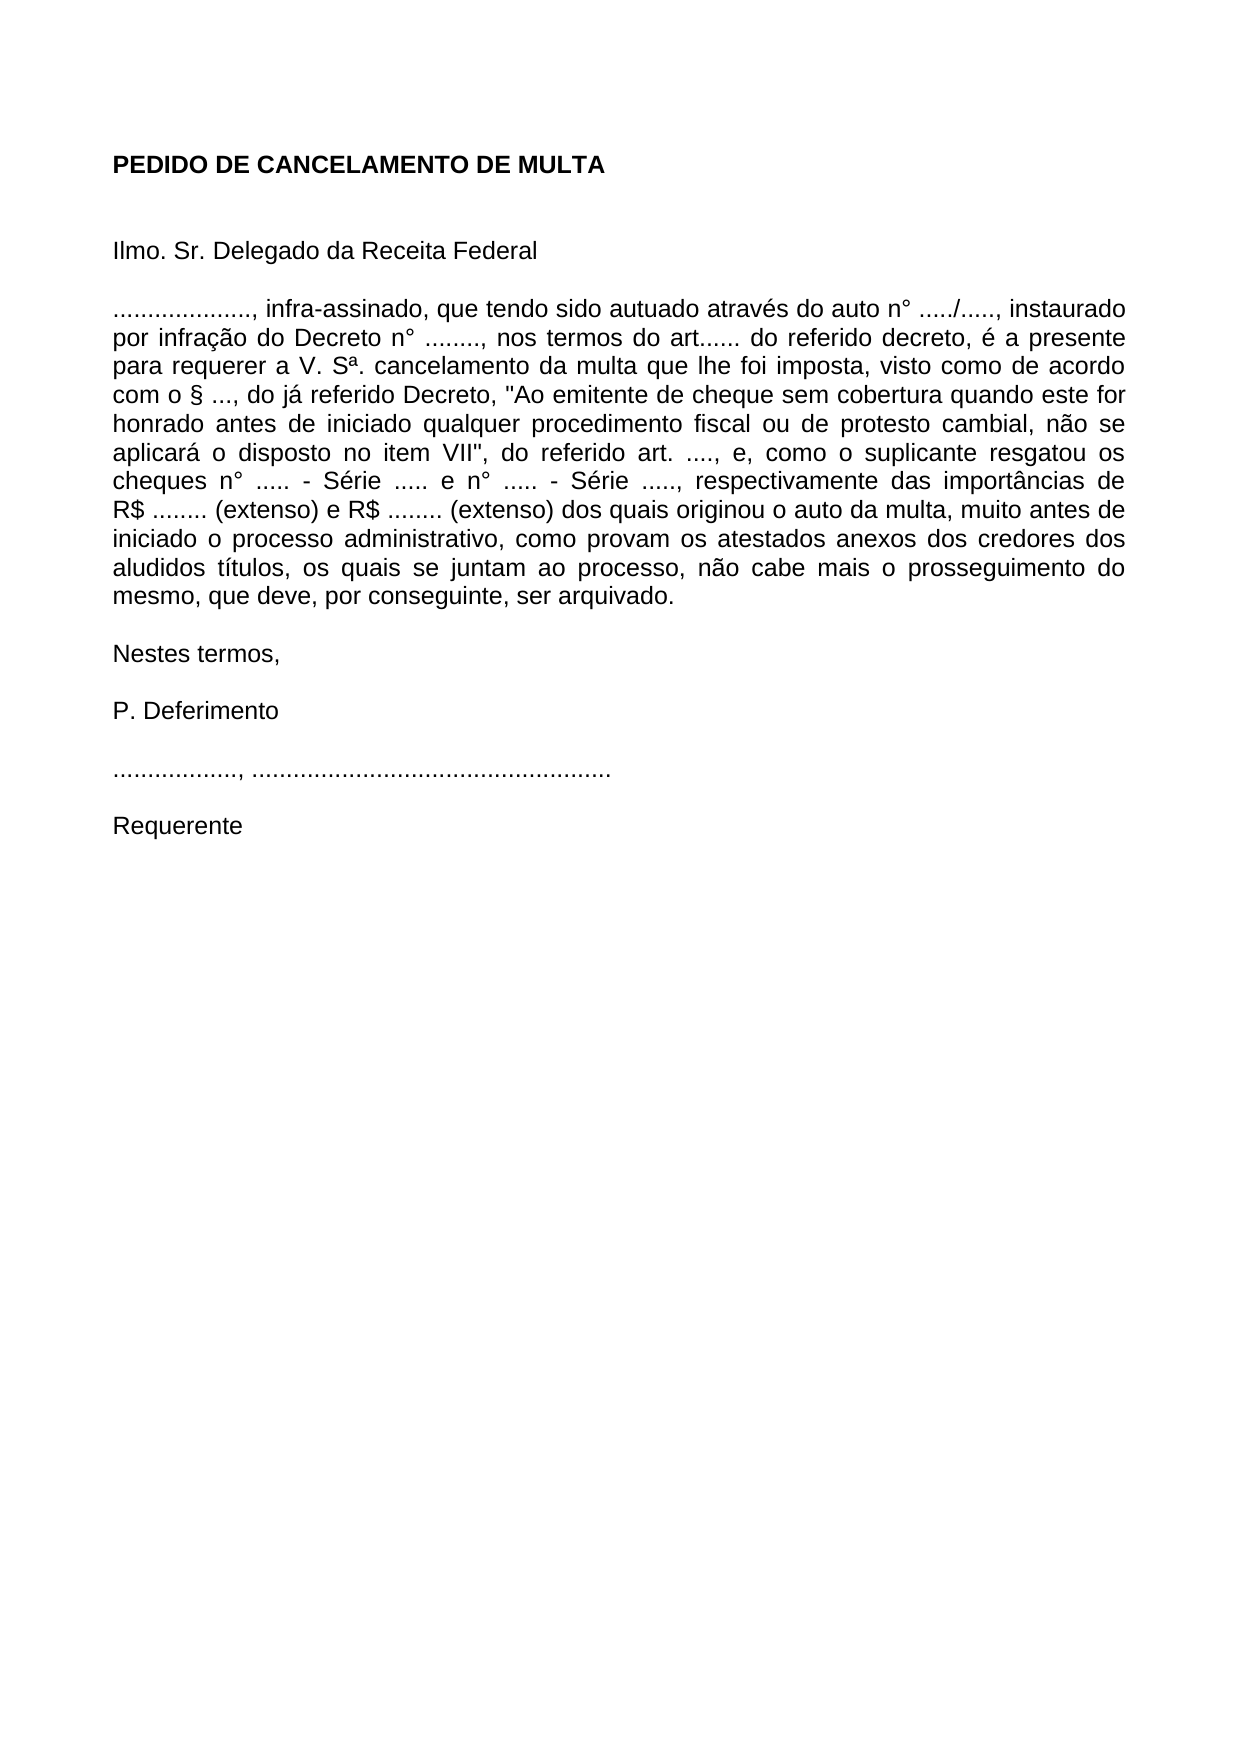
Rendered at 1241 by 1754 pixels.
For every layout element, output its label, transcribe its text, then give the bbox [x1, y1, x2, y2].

text .................., .................................................... [112, 754, 1128, 782]
text Requerente [112, 811, 1128, 840]
text Ilmo. Sr. Delegado da Receita Federal [112, 236, 1128, 265]
text Nestes termos, [112, 639, 1128, 667]
text P. Deferimento [112, 696, 1128, 725]
text ...................., infra-assinado, que tendo sido autuado através do auto n° ...../....., instaurado por infração do Decreto n° ........, nos termos do art...... do referido decreto, é a presente para requerer a V. Sª. cancelamento da multa que lhe foi imposta, visto como de acordo com o § ..., do já referido Decreto, "Ao emitente de cheque sem cobertura quando este for honrado antes de iniciado qualquer procedimento fiscal ou de protesto cambial, não se aplicará o disposto no item VII", do referido art. ...., e, como o suplicante resgatou os cheques n° ..... - Série ..... e n° ..... - Série ....., respectivamente das importâncias de R$ ........ (extenso) e R$ ........ (extenso) dos quais originou o auto da multa, muito antes de iniciado o processo administrativo, como provam os atestados anexos dos credores dos aludidos títulos, os quais se juntam ao processo, não cabe mais o prosseguimento do mesmo, que deve, por conseguinte, ser arquivado. [112, 294, 1128, 610]
text PEDIDO DE CANCELAMENTO DE MULTA [112, 150, 1128, 179]
